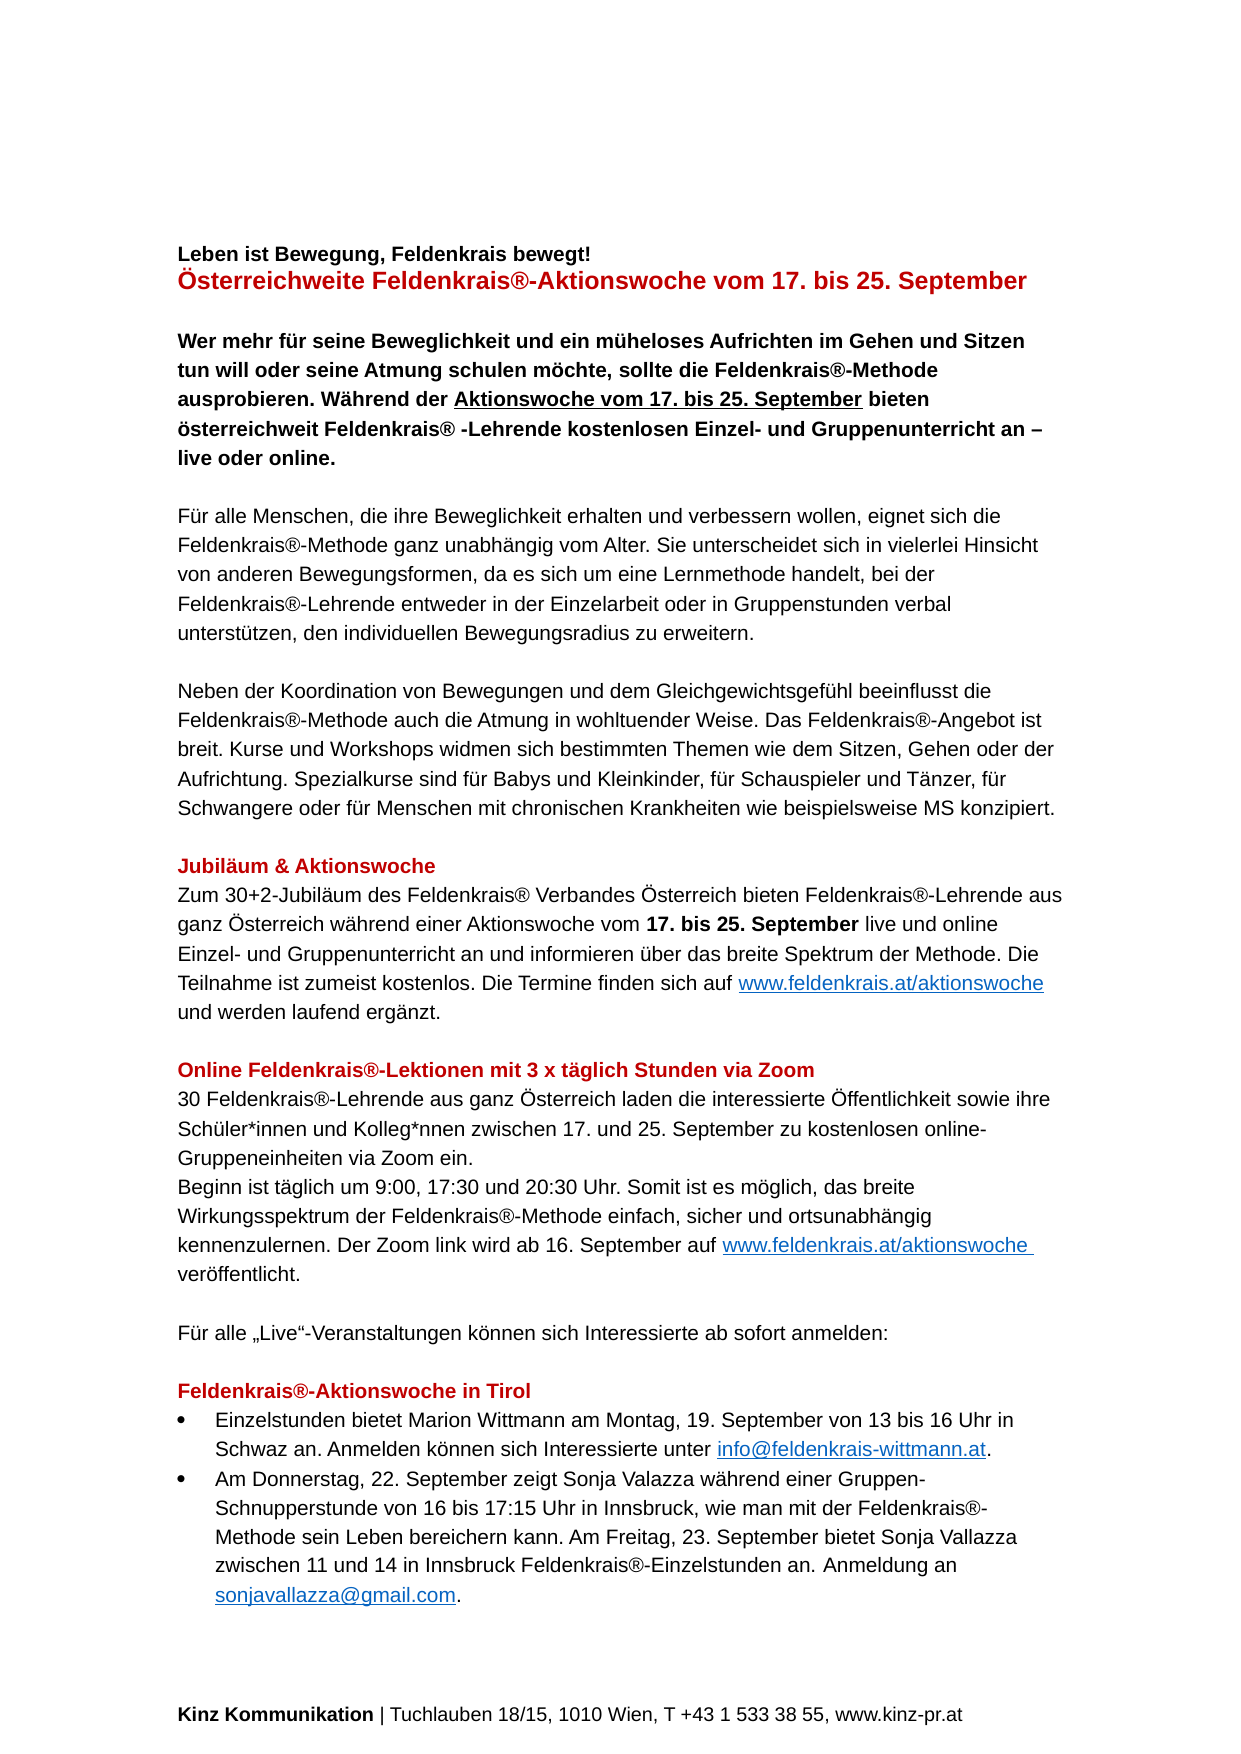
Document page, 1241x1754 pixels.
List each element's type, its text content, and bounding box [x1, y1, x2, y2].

text Beginn ist täglich um 9:00, 17:30 und 20:30 Uhr. Somit ist es möglich, das breite Wirkungsspektrum der Feldenkrais®-Methode einfach, sicher und ortsunabhängig kennenzulernen. Der Zoom link wird ab 16. September auf www.feldenkrais.at/aktionswoche veröffentlicht. [177, 1169, 1063, 1286]
text Feldenkrais®-Aktionswoche in Tirol [177, 1374, 1063, 1403]
list Am Donnerstag, 22. September zeigt Sonja Valazza während einer Gruppen-Schnupperstunde von 16 bis 17:15 Uhr in Innsbruck, wie man mit der Feldenkrais®-Methode sein Leben bereichern kann. Am Freitag, 23. September bietet Sonja Vallazza zwischen 11 und 14 in Innsbruck Feldenkrais®-Einzelstunden an. Anmeldung an sonjavallazza@gmail.com. [177, 1461, 1063, 1607]
text Wer mehr für seine Beweglichkeit und ein müheloses Aufrichten im Gehen und Sitzen tun will oder seine Atmung schulen möchte, sollte die Feldenkrais®-Methode ausprobieren. Während der Aktionswoche vom 17. bis 25. September bieten österreichweit Feldenkrais® -Lehrende kostenlosen Einzel- und Gruppenunterricht an – live oder online. [177, 324, 1063, 469]
list Einzelstunden bietet Marion Wittmann am Montag, 19. September von 13 bis 16 Uhr in Schwaz an. Anmelden können sich Interessierte unter info@feldenkrais-wittmann.at. [177, 1403, 1063, 1461]
text 30 Feldenkrais®-Lehrende aus ganz Österreich laden die interessierte Öffentlichkeit sowie ihre Schüler*innen und Kolleg*nnen zwischen 17. und 25. September zu kostenlosen online-Gruppeneinheiten via Zoom ein. [177, 1082, 1063, 1169]
text Jubiläum & Aktionswoche [177, 849, 1063, 878]
text Österreichweite Feldenkrais®-Aktionswoche vom 17. bis 25. September [177, 265, 1063, 294]
text Zum 30+2-Jubiläum des Feldenkrais® Verbandes Österreich bieten Feldenkrais®-Lehrende aus ganz Österreich während einer Aktionswoche vom 17. bis 25. September live und online Einzel- und Gruppenunterricht an und informieren über das breite Spektrum der Methode. Die Teilnahme ist zumeist kostenlos. Die Termine finden sich auf www.feldenkrais.at/aktionswoche und werden laufend ergänzt. [177, 878, 1063, 1024]
text Online Feldenkrais®-Lektionen mit 3 x täglich Stunden via Zoom [177, 1053, 1063, 1082]
text Für alle Menschen, die ihre Beweglichkeit erhalten und verbessern wollen, eignet sich die Feldenkrais®-Methode ganz unabhängig vom Alter. Sie unterscheidet sich in vielerlei Hinsicht von anderen Bewegungsformen, da es sich um eine Lernmethode handelt, bei der Feldenkrais®-Lehrende entweder in der Einzelarbeit oder in Gruppenstunden verbal unterstützen, den individuellen Bewegungsradius zu erweitern. [177, 499, 1063, 644]
text Für alle „Live“-Veranstaltungen können sich Interessierte ab sofort anmelden: [177, 1315, 1063, 1344]
text Leben ist Bewegung, Feldenkrais bewegt! [177, 236, 1063, 265]
text Neben der Koordination von Bewegungen und dem Gleichgewichtsgefühl beeinflusst die Feldenkrais®-Methode auch die Atmung in wohltuender Weise. Das Feldenkrais®-Angebot ist breit. Kurse und Workshops widmen sich bestimmten Themen wie dem Sitzen, Gehen oder der Aufrichtung. Spezialkurse sind für Babys und Kleinkinder, für Schauspieler und Tänzer, für Schwangere oder für Menschen mit chronischen Krankheiten wie beispielsweise MS konzipiert. [177, 674, 1063, 819]
